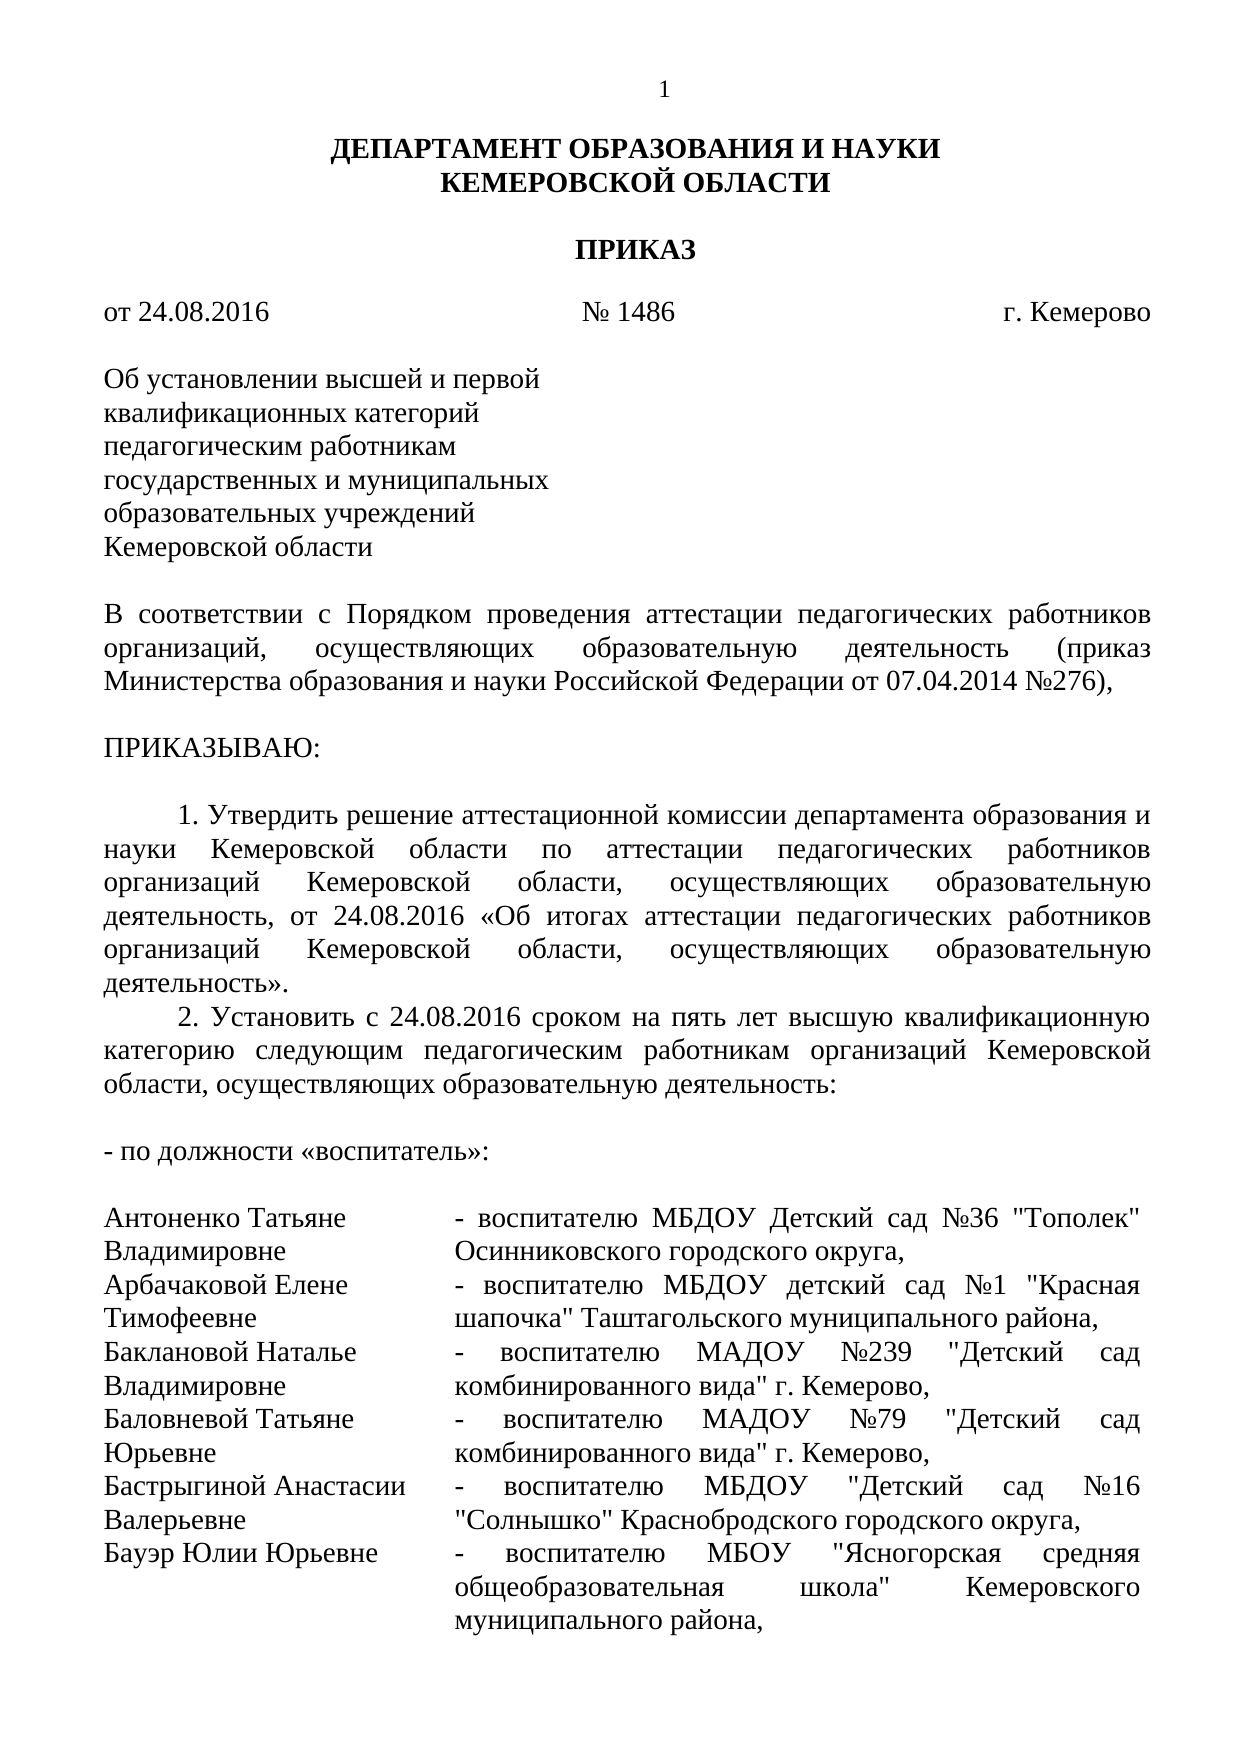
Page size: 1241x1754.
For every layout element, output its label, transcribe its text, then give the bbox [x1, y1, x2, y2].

table_cell Баклановой Наталье Владимировне [92, 1334, 443, 1401]
text - по должности «воспитатель»: [103, 1133, 1167, 1166]
table_cell Арбачаковой Елене Тимофеевне [92, 1267, 443, 1334]
text квалификационных категорий [103, 395, 1152, 428]
text В соответствии с Порядком проведения аттестации педагогических работников организаций, осуществляющих образовательную деятельность (приказ Министерства образования и науки Российской Федерации от 07.04.2014 №276), [103, 596, 1152, 697]
text образовательных учреждений [103, 496, 1152, 529]
table_cell - воспитателю МБДОУ "Детский сад №16 "Солнышко" Краснобродского городского округа, [443, 1468, 1152, 1535]
table_header Антоненко Татьяне Владимировне [92, 1200, 443, 1267]
table_cell - воспитателю МАДОУ №239 "Детский сад комбинированного вида" г. Кемерово, [443, 1334, 1152, 1401]
table_cell Баловневой Татьяне Юрьевне [92, 1401, 443, 1468]
text педагогическим работникам [103, 428, 1152, 462]
text государственных и муниципальных [103, 462, 1152, 496]
text ПРИКАЗ [103, 232, 1167, 266]
text ПРИКАЗЫВАЮ: [103, 730, 1152, 764]
table_header - воспитателю МБДОУ Детский сад №36 "Тополек" Осинниковского городского округа, [443, 1200, 1152, 1267]
text Кемеровской области [103, 529, 1152, 563]
text 2. Установить с 24.08.2016 сроком на пять лет высшую квалификационную категорию следующим педагогическим работникам организаций Кемеровской области, осуществляющих образовательную деятельность: [103, 999, 1152, 1099]
text от 24.08.2016 № 1486 г. Кемерово [103, 294, 1152, 328]
table_cell - воспитателю МАДОУ №79 "Детский сад комбинированного вида" г. Кемерово, [443, 1401, 1152, 1468]
table_cell - воспитателю МБОУ "Ясногорская средняя общеобразовательная школа" Кемеровского муниципального района, [443, 1535, 1152, 1636]
table_cell Бауэр Юлии Юрьевне [92, 1535, 443, 1636]
table_cell - воспитателю МБДОУ детский сад №1 "Красная шапочка" Таштагольского муниципального района, [443, 1267, 1152, 1334]
text ДЕПАРТАМЕНТ ОБРАЗОВАНИЯ И НАУКИ [103, 131, 1167, 165]
text 1. Утвердить решение аттестационной комиссии департамента образования и науки Кемеровской области по аттестации педагогических работников организаций Кемеровской области, осуществляющих образовательную деятельность, от 24.08.2016 «Об итогах аттестации педагогических работников организаций Кемеровской области, осуществляющих образовательную деятельность». [103, 797, 1152, 999]
text КЕМЕРОВСКОЙ ОБЛАСТИ [103, 165, 1167, 198]
table_cell Бастрыгиной Анастасии Валерьевне [92, 1468, 443, 1535]
text Об установлении высшей и первой [103, 361, 1152, 395]
